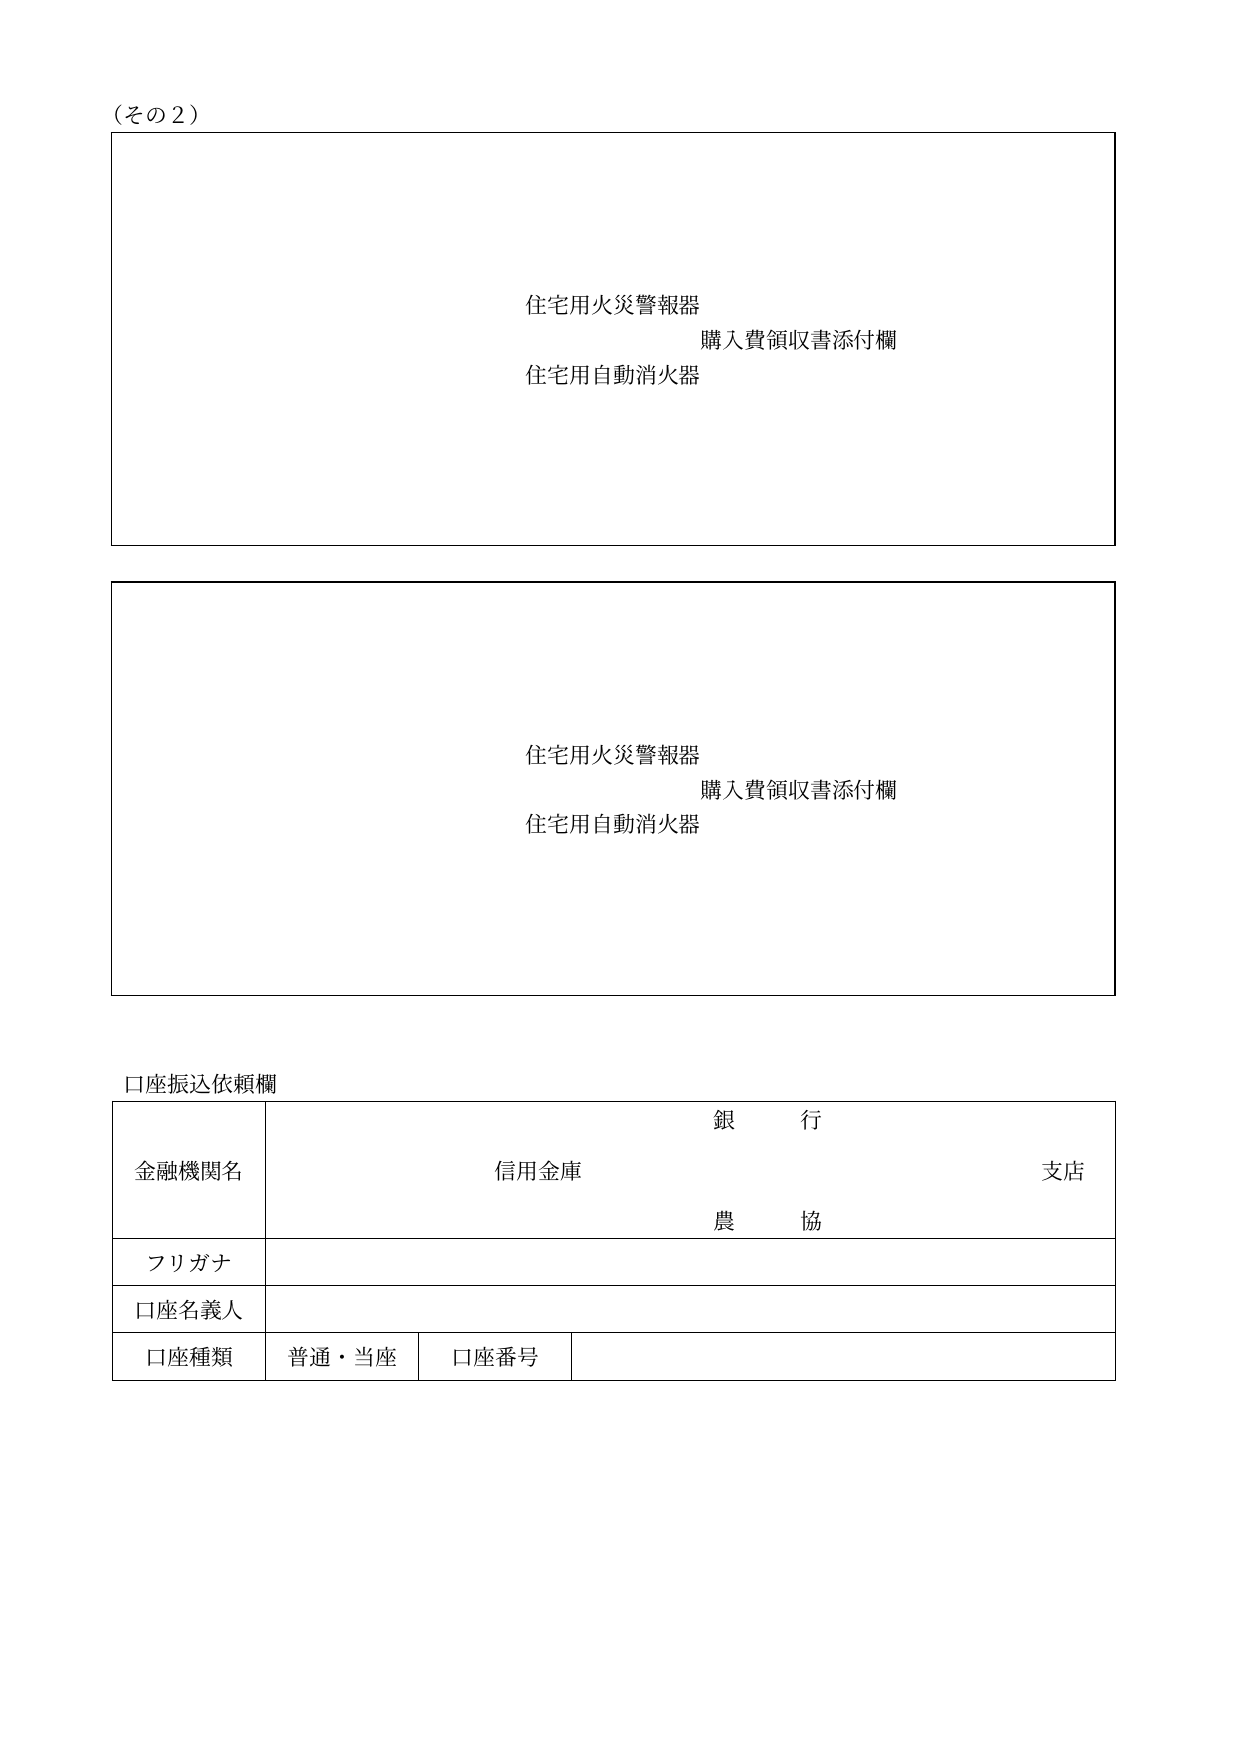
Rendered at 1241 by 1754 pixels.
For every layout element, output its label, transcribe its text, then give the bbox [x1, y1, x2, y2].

table_cell 口座番号 [419, 1333, 571, 1379]
table_header 金融機関名 [113, 1102, 265, 1238]
text 口座振込依頼欄 [102, 1066, 1123, 1101]
table_header 住宅用火災警報器 購入費領収書添付欄 住宅用自動消火器 [112, 583, 1114, 995]
table_cell 口座種類 [113, 1333, 265, 1379]
table_cell 口座名義人 [113, 1286, 265, 1332]
table_cell フリガナ [113, 1239, 265, 1285]
table_cell [266, 1239, 1115, 1285]
text （その２） [102, 97, 1123, 132]
table_header 銀 行 信用金庫 支店 農 協 [266, 1102, 1115, 1238]
table_header 住宅用火災警報器 購入費領収書添付欄 住宅用自動消火器 [112, 133, 1114, 545]
table_cell 普通・当座 [266, 1333, 418, 1379]
table_cell [572, 1333, 1115, 1379]
table_cell [266, 1286, 1115, 1332]
